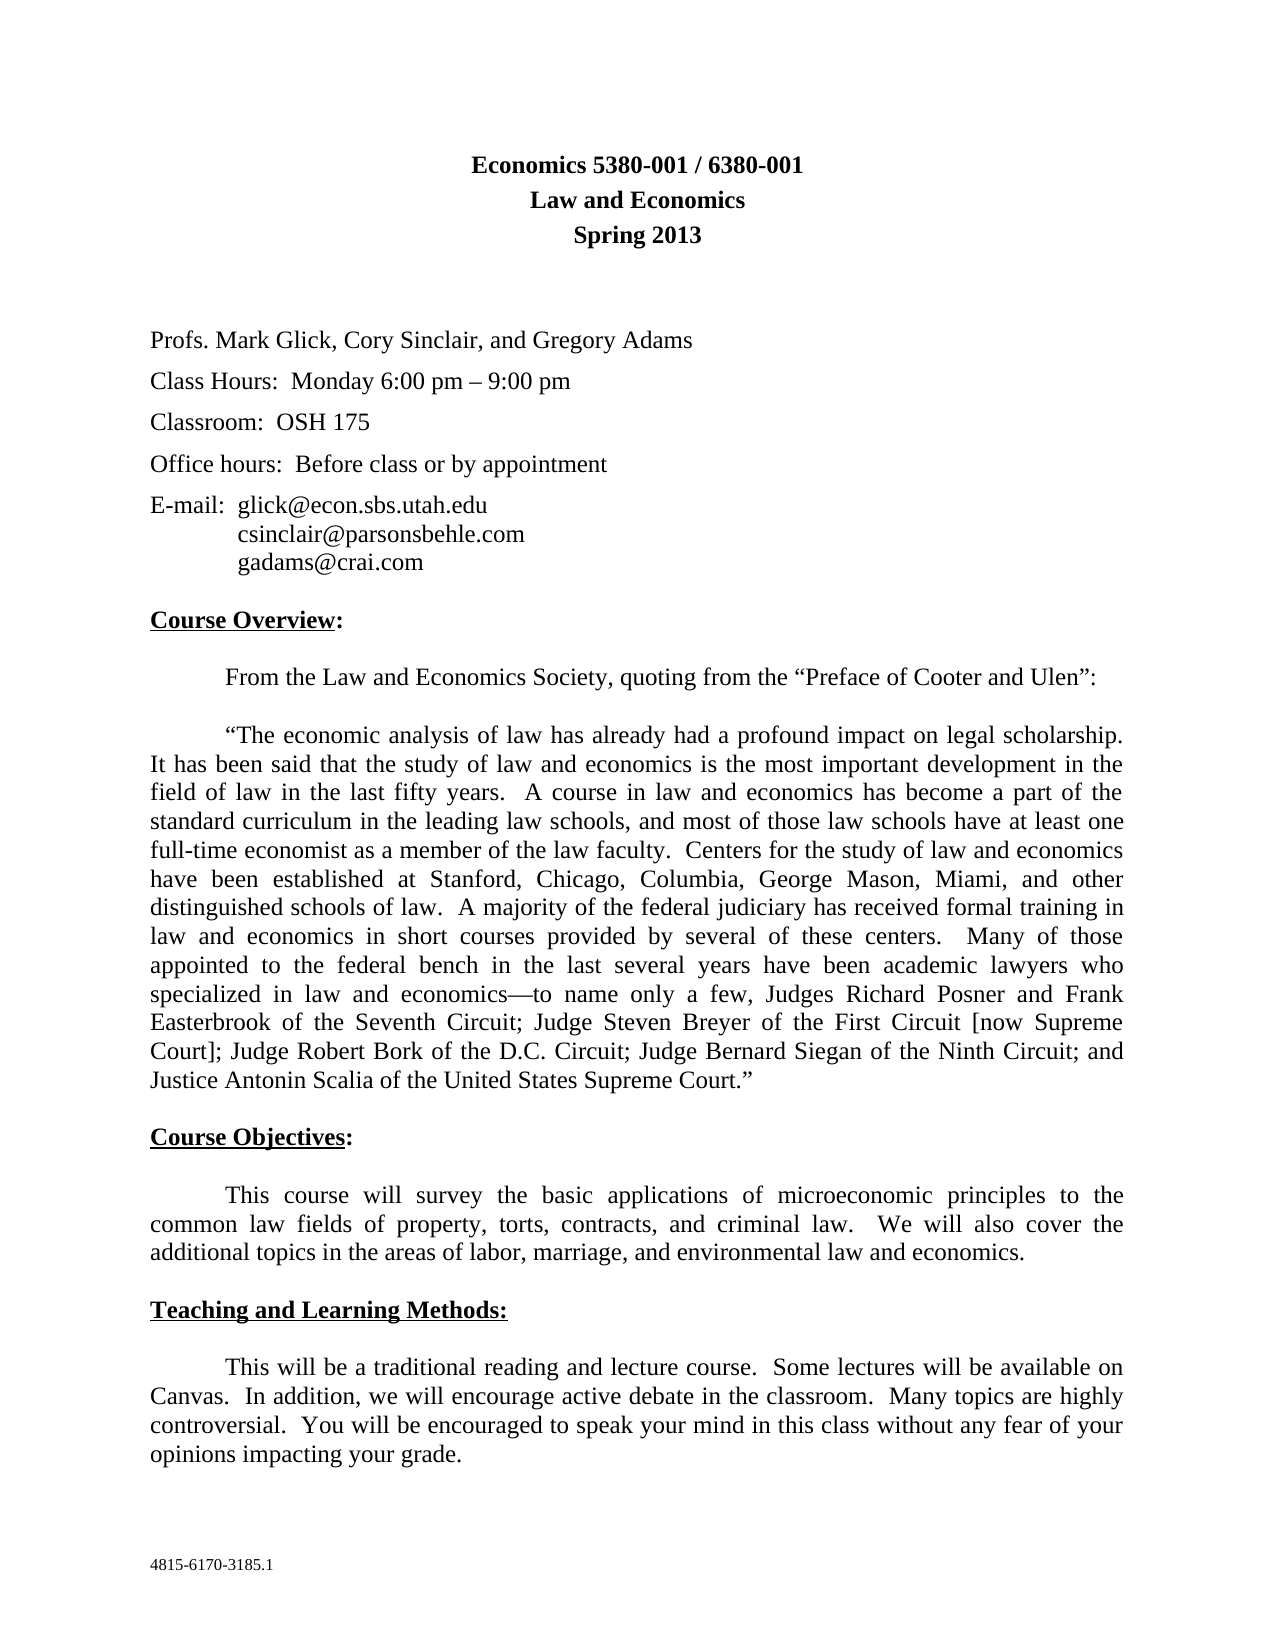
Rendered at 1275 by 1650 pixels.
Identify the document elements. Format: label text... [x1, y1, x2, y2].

text From the Law and Economics Society, quoting from the “Preface of Cooter and Ulen”: [150, 662, 1125, 691]
text Course Overview: [150, 605, 1125, 634]
text Class Hours: Monday 6:00 pm – 9:00 pm [150, 366, 1125, 395]
text csinclair@parsonsbehle.com gadams@crai.com [150, 519, 1125, 576]
text This course will survey the basic applications of microeconomic principles to the common law fields of property, torts, contracts, and criminal law. We will also cover the additional topics in the areas of labor, marriage, and environmental law and economics. [150, 1180, 1125, 1266]
text This will be a traditional reading and lecture course. Some lectures will be available on Canvas. In addition, we will encourage active debate in the classroom. Many topics are highly controversial. You will be encouraged to speak your mind in this class without any fear of your opinions impacting your grade. [150, 1352, 1125, 1467]
text Economics 5380-001 / 6380-001 [150, 150, 1125, 179]
text Office hours: Before class or by appointment [150, 449, 1125, 477]
text Classroom: OSH 175 [150, 407, 1125, 436]
text Law and Economics [150, 185, 1125, 214]
text Spring 2013 [150, 220, 1125, 249]
text Profs. Mark Glick, Cory Sinclair, and Gregory Adams [150, 325, 1125, 354]
text Course Objectives: [150, 1122, 1125, 1151]
text Teaching and Learning Methods: [150, 1295, 1125, 1324]
text “The economic analysis of law has already had a profound impact on legal scholarship. It has been said that the study of law and economics is the most important development in the field of law in the last fifty years. A course in law and economics has become a part of the standard curriculum in the leading law schools, and most of those law schools have at least one full-time economist as a member of the law faculty. Centers for the study of law and economics have been established at Stanford, Chicago, Columbia, George Mason, Miami, and other distinguished schools of law. A majority of the federal judiciary has received formal training in law and economics in short courses provided by several of these centers. Many of those appointed to the federal bench in the last several years have been academic lawyers who specialized in law and economics—to name only a few, Judges Richard Posner and Frank Easterbrook of the Seventh Circuit; Judge Steven Breyer of the First Circuit [now Supreme Court]; Judge Robert Bork of the D.C. Circuit; Judge Bernard Siegan of the Ninth Circuit; and Justice Antonin Scalia of the United States Supreme Court.” [150, 720, 1125, 1094]
text E-mail: glick@econ.sbs.utah.edu [150, 490, 1125, 519]
